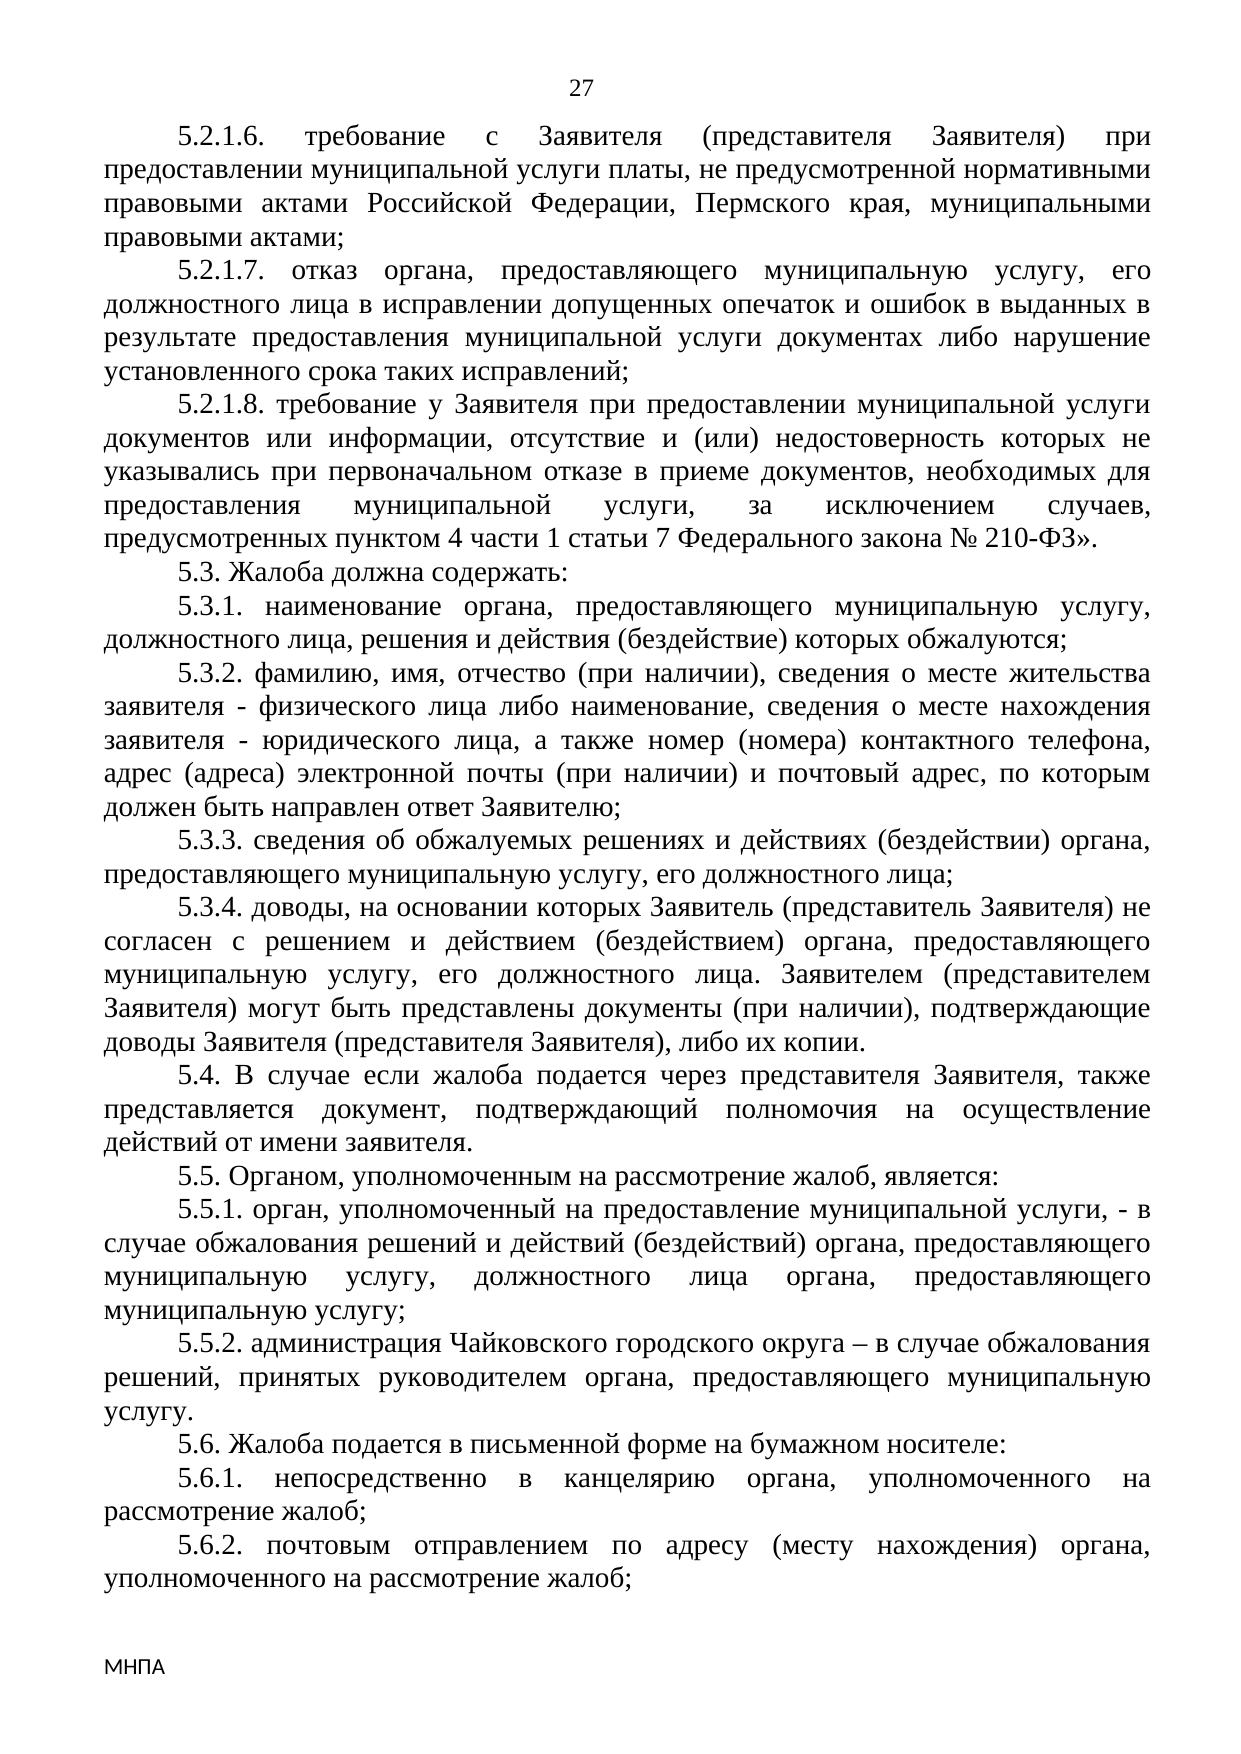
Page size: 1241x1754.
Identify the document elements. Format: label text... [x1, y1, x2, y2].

text 5.3.2. фамилию, имя, отчество (при наличии), сведения о месте жительства заявителя - физического лица либо наименование, сведения о месте нахождения заявителя - юридического лица, а также номер (номера) контактного телефона, адрес (адреса) электронной почты (при наличии) и почтовый адрес, по которым должен быть направлен ответ Заявителю; [103, 655, 1152, 822]
text 5.2.1.7. отказ органа, предоставляющего муниципальную услугу, его должностного лица в исправлении допущенных опечаток и ошибок в выданных в результате предоставления муниципальной услуги документах либо нарушение установленного срока таких исправлений; [103, 252, 1152, 386]
text 5.5.1. орган, уполномоченный на предоставление муниципальной услуги, - в случае обжалования решений и действий (бездействий) органа, предоставляющего муниципальную услугу, должностного лица органа, предоставляющего муниципальную услугу; [103, 1191, 1152, 1326]
text 5.3.3. сведения об обжалуемых решениях и действиях (бездействии) органа, предоставляющего муниципальную услугу, его должностного лица; [103, 822, 1152, 889]
text 5.3. Жалоба должна содержать: [103, 554, 1152, 588]
text 5.3.4. доводы, на основании которых Заявитель (представитель Заявителя) не согласен с решением и действием (бездействием) органа, предоставляющего муниципальную услугу, его должностного лица. Заявителем (представителем Заявителя) могут быть представлены документы (при наличии), подтверждающие доводы Заявителя (представителя Заявителя), либо их копии. [103, 889, 1152, 1057]
text 5.5.2. администрация Чайковского городского округа – в случае обжалования решений, принятых руководителем органа, предоставляющего муниципальную услугу. [103, 1326, 1152, 1426]
text 5.2.1.8. требование у Заявителя при предоставлении муниципальной услуги документов или информации, отсутствие и (или) недостоверность которых не указывались при первоначальном отказе в приеме документов, необходимых для предоставления муниципальной услуги, за исключением случаев, предусмотренных пунктом 4 части 1 статьи 7 Федерального закона № 210-ФЗ». [103, 386, 1152, 554]
text 5.3.1. наименование органа, предоставляющего муниципальную услугу, должностного лица, решения и действия (бездействие) которых обжалуются; [103, 588, 1152, 655]
text 5.6.2. почтовым отправлением по адресу (месту нахождения) органа, уполномоченного на рассмотрение жалоб; [103, 1527, 1152, 1594]
text 5.6. Жалоба подается в письменной форме на бумажном носителе: [103, 1426, 1152, 1460]
text 5.2.1.6. требование с Заявителя (представителя Заявителя) при предоставлении муниципальной услуги платы, не предусмотренной нормативными правовыми актами Российской Федерации, Пермского края, муниципальными правовыми актами; [103, 118, 1152, 252]
text 5.6.1. непосредственно в канцелярию органа, уполномоченного на рассмотрение жалоб; [103, 1460, 1152, 1527]
text 5.5. Органом, уполномоченным на рассмотрение жалоб, является: [103, 1158, 1152, 1191]
text 5.4. В случае если жалоба подается через представителя Заявителя, также представляется документ, подтверждающий полномочия на осуществление действий от имени заявителя. [103, 1057, 1152, 1158]
